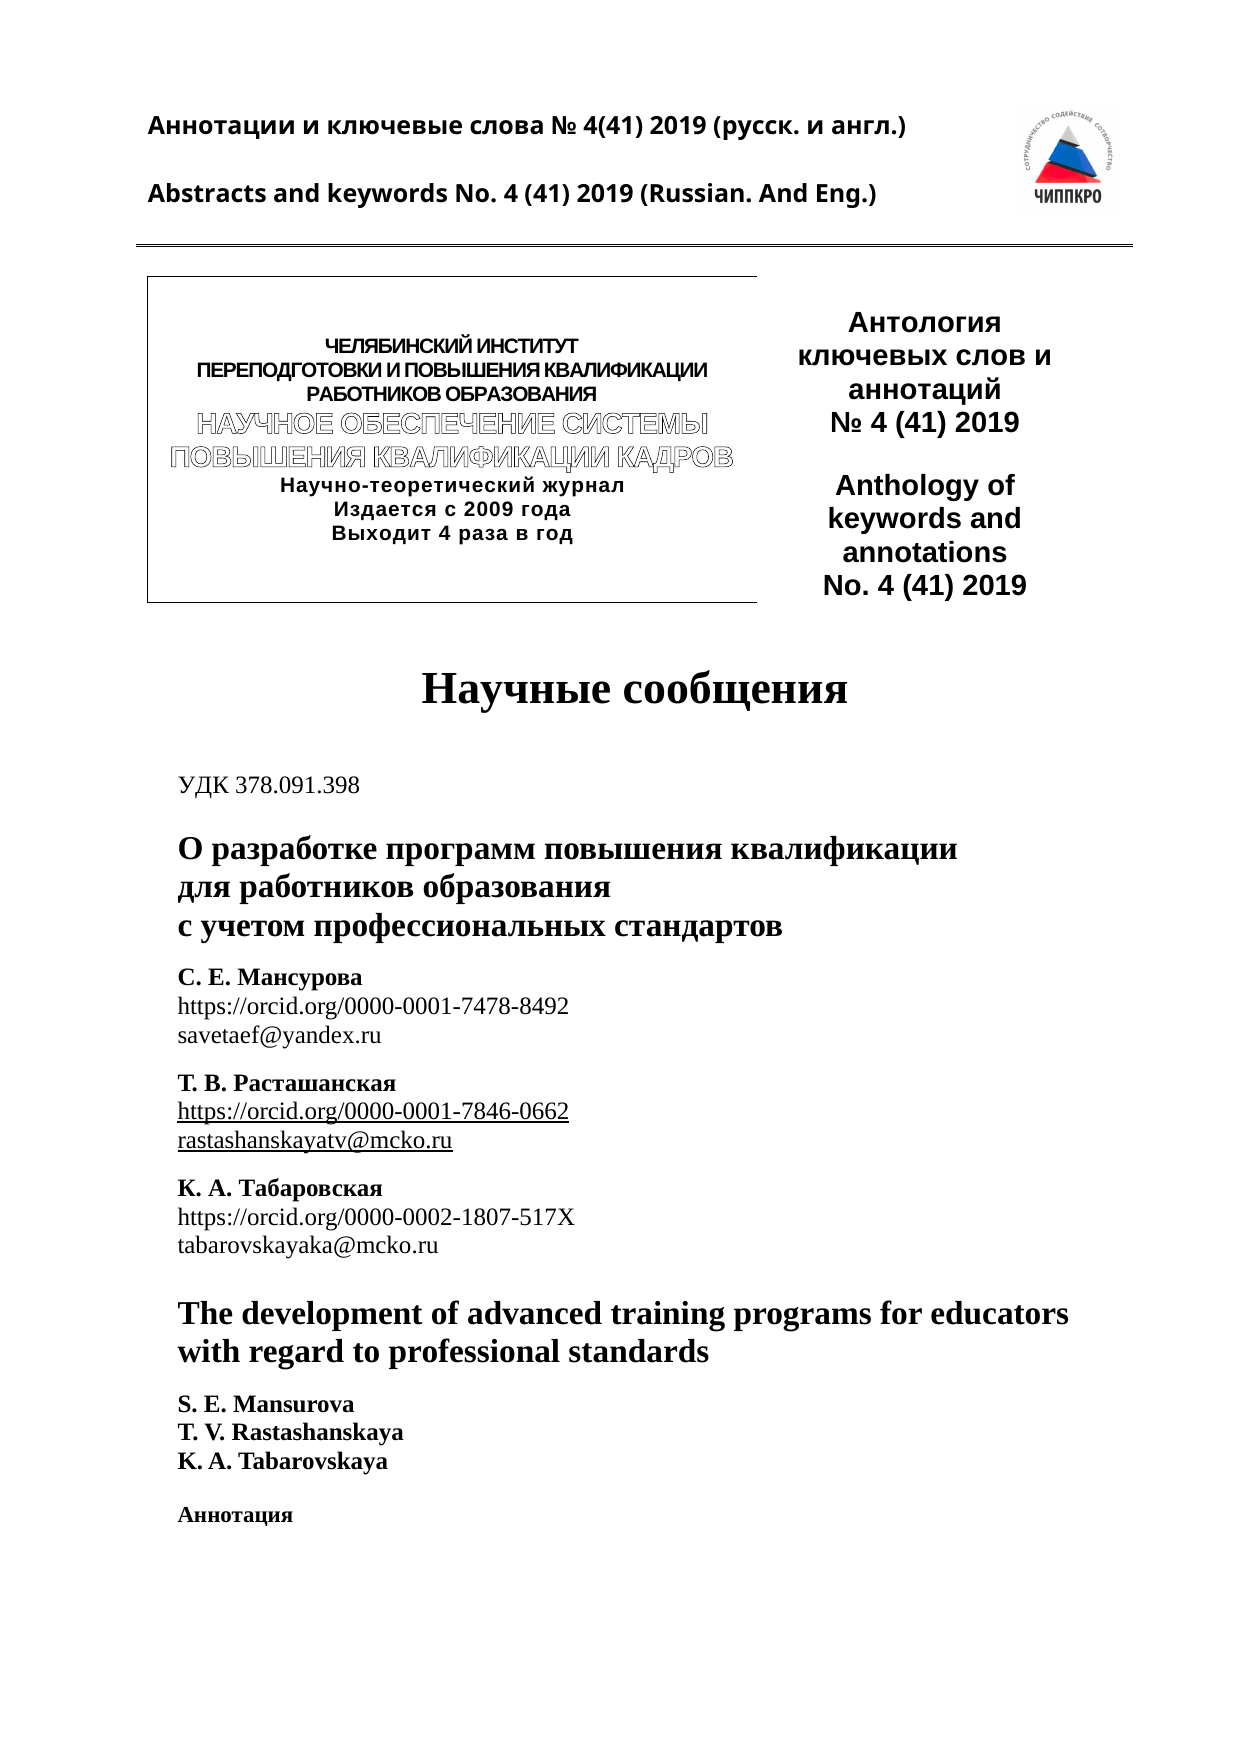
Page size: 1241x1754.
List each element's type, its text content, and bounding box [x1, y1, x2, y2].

text with regard to professional standards [177, 1331, 1122, 1369]
text Т. В. Расташанская [177, 1068, 1122, 1096]
text T. V. Rastashanskaya [177, 1417, 1122, 1446]
text rastashanskayatv@mcko.ru [177, 1125, 1122, 1154]
text С. Е. Мансурова [177, 962, 1122, 991]
text https://orcid.org/0000-0001-7478-8492 [177, 991, 1122, 1020]
text tabarovskayaka@mcko.ru [177, 1231, 1122, 1259]
text УДК 378.091.398 [177, 771, 1122, 799]
text The development of advanced training programs for educators [177, 1293, 1122, 1331]
text с учетом профессиональных стандартов [177, 905, 1122, 943]
text savetaef@yandex.ru [177, 1020, 1122, 1048]
text Аннотация [148, 1501, 1122, 1528]
text https://orcid.org/0000-0001-7846-0662 [177, 1096, 1122, 1125]
text https://orcid.org/0000-0002-1807-517X [177, 1202, 1122, 1231]
text для работников образования [177, 866, 1122, 905]
text О разработке программ повышения квалификации [177, 828, 1122, 866]
table_cell Anthology of keywords and annotations No. 4 (41) 2019 [757, 467, 1093, 602]
picture [1014, 102, 1123, 216]
text К. А. Табаровская [177, 1173, 1122, 1202]
text Научные сообщения [148, 660, 1122, 713]
text K. A. Tabarovskaya [177, 1446, 1122, 1475]
table_header Антология ключевых слов и аннотаций № 4 (41) 2019 [757, 276, 1093, 467]
table_header Челябинский институт переподготовки и повышения квалификации работников образования Научное обеспечение системы повышения квалификации кадров Научно-теоретический журнал Издается с 2009 года Выходит 4 раза в год [148, 277, 757, 602]
text S. E. Mansurova [177, 1389, 1122, 1417]
